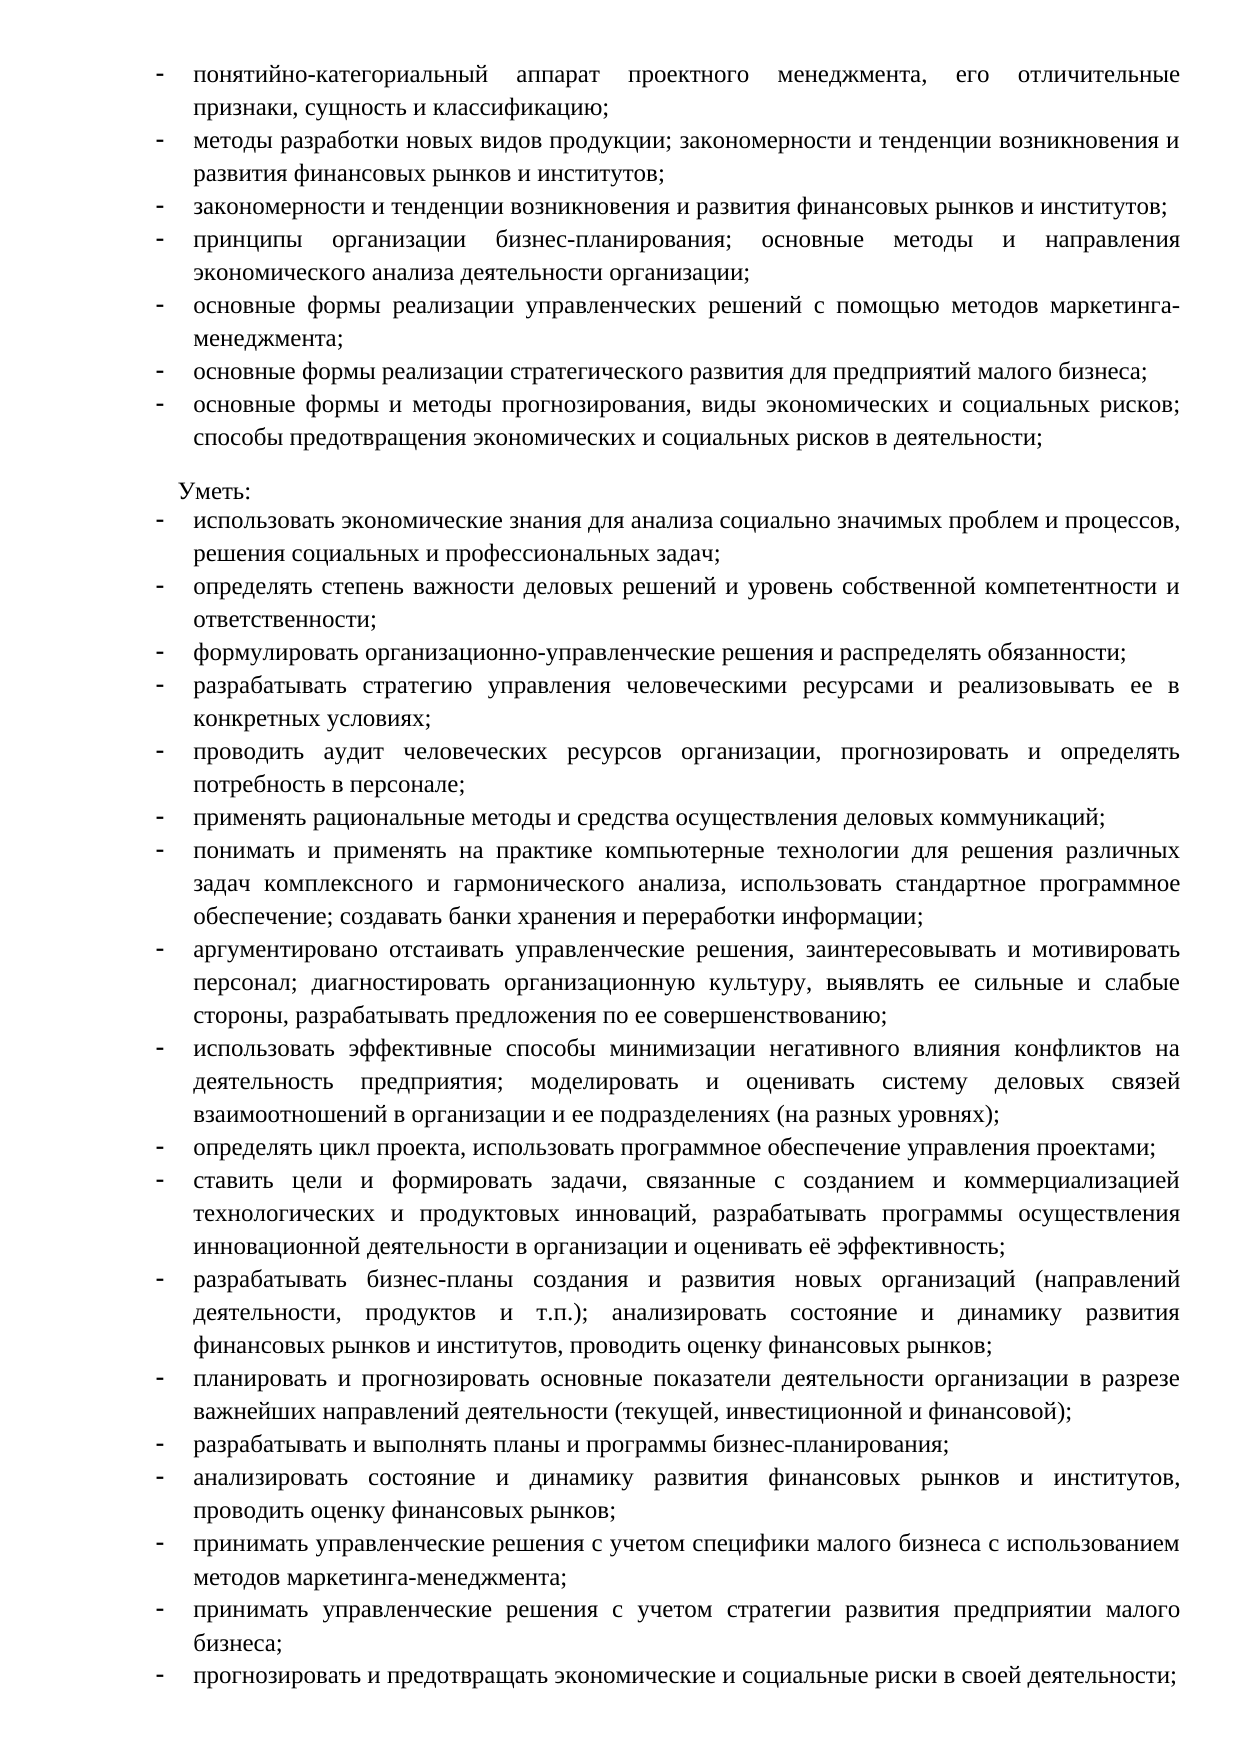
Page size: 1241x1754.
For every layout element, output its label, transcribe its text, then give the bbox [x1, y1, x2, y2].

list разрабатывать и выполнять планы и программы бизнес-планирования; [156, 1429, 1181, 1458]
list использовать экономические знания для анализа социально значимых проблем и процессов, решения социальных и профессиональных задач; [156, 505, 1181, 567]
list ставить цели и формировать задачи, связанные с созданием и коммерциализацией технологических и продуктовых инноваций, разрабатывать программы осуществления инновационной деятельности в организации и оценивать её эффективность; [156, 1165, 1181, 1260]
list методы разработки новых видов продукции; закономерности и тенденции возникновения и развития финансовых рынков и институтов; [156, 125, 1181, 187]
text Уметь: [118, 476, 1181, 505]
list закономерности и тенденции возникновения и развития финансовых рынков и институтов; [156, 191, 1181, 220]
list основные формы и методы прогнозирования, виды экономических и социальных рисков; способы предотвращения экономических и социальных рисков в деятельности; [156, 389, 1181, 451]
list принимать управленческие решения с учетом стратегии развития предприятии малого бизнеса; [156, 1594, 1181, 1656]
list аргументировано отстаивать управленческие решения, заинтересовывать и мотивировать персонал; диагностировать организационную культуру, выявлять ее сильные и слабые стороны, разрабатывать предложения по ее совершенствованию; [156, 934, 1181, 1029]
list формулировать организационно-управленческие решения и распределять обязанности; [156, 637, 1181, 666]
list анализировать состояние и динамику развития финансовых рынков и институтов, проводить оценку финансовых рынков; [156, 1462, 1181, 1524]
list принципы организации бизнес-планирования; основные методы и направления экономического анализа деятельности организации; [156, 224, 1181, 286]
list основные формы реализации стратегического развития для предприятий малого бизнеса; [156, 356, 1181, 385]
list основные формы реализации управленческих решений с помощью методов маркетинга-менеджмента; [156, 290, 1181, 352]
list принимать управленческие решения с учетом специфики малого бизнеса с использованием методов маркетинга-менеджмента; [156, 1528, 1181, 1590]
list понимать и применять на практике компьютерные технологии для решения различных задач комплексного и гармонического анализа, использовать стандартное программное обеспечение; создавать банки хранения и переработки информации; [156, 835, 1181, 930]
list разрабатывать бизнес-планы создания и развития новых организаций (направлений деятельности, продуктов и т.п.); анализировать состояние и динамику развития финансовых рынков и институтов, проводить оценку финансовых рынков; [156, 1264, 1181, 1359]
list проводить аудит человеческих ресурсов организации, прогнозировать и определять потребность в персонале; [156, 736, 1181, 798]
list использовать эффективные способы минимизации негативного влияния конфликтов на деятельность предприятия; моделировать и оценивать систему деловых связей взаимоотношений в организации и ее подразделениях (на разных уровнях); [156, 1033, 1181, 1128]
list определять цикл проекта, использовать программное обеспечение управления проектами; [156, 1132, 1181, 1161]
list разрабатывать стратегию управления человеческими ресурсами и реализовывать ее в конкретных условиях; [156, 670, 1181, 732]
list применять рациональные методы и средства осуществления деловых коммуникаций; [156, 802, 1181, 831]
list прогнозировать и предотвращать экономические и социальные риски в своей деятельности; [156, 1661, 1181, 1689]
list планировать и прогнозировать основные показатели деятельности организации в разрезе важнейших направлений деятельности (текущей, инвестиционной и финансовой); [156, 1363, 1181, 1425]
list понятийно-категориальный аппарат проектного менеджмента, его отличительные признаки, сущность и классификацию; [156, 59, 1181, 121]
list определять степень важности деловых решений и уровень собственной компетентности и ответственности; [156, 571, 1181, 633]
